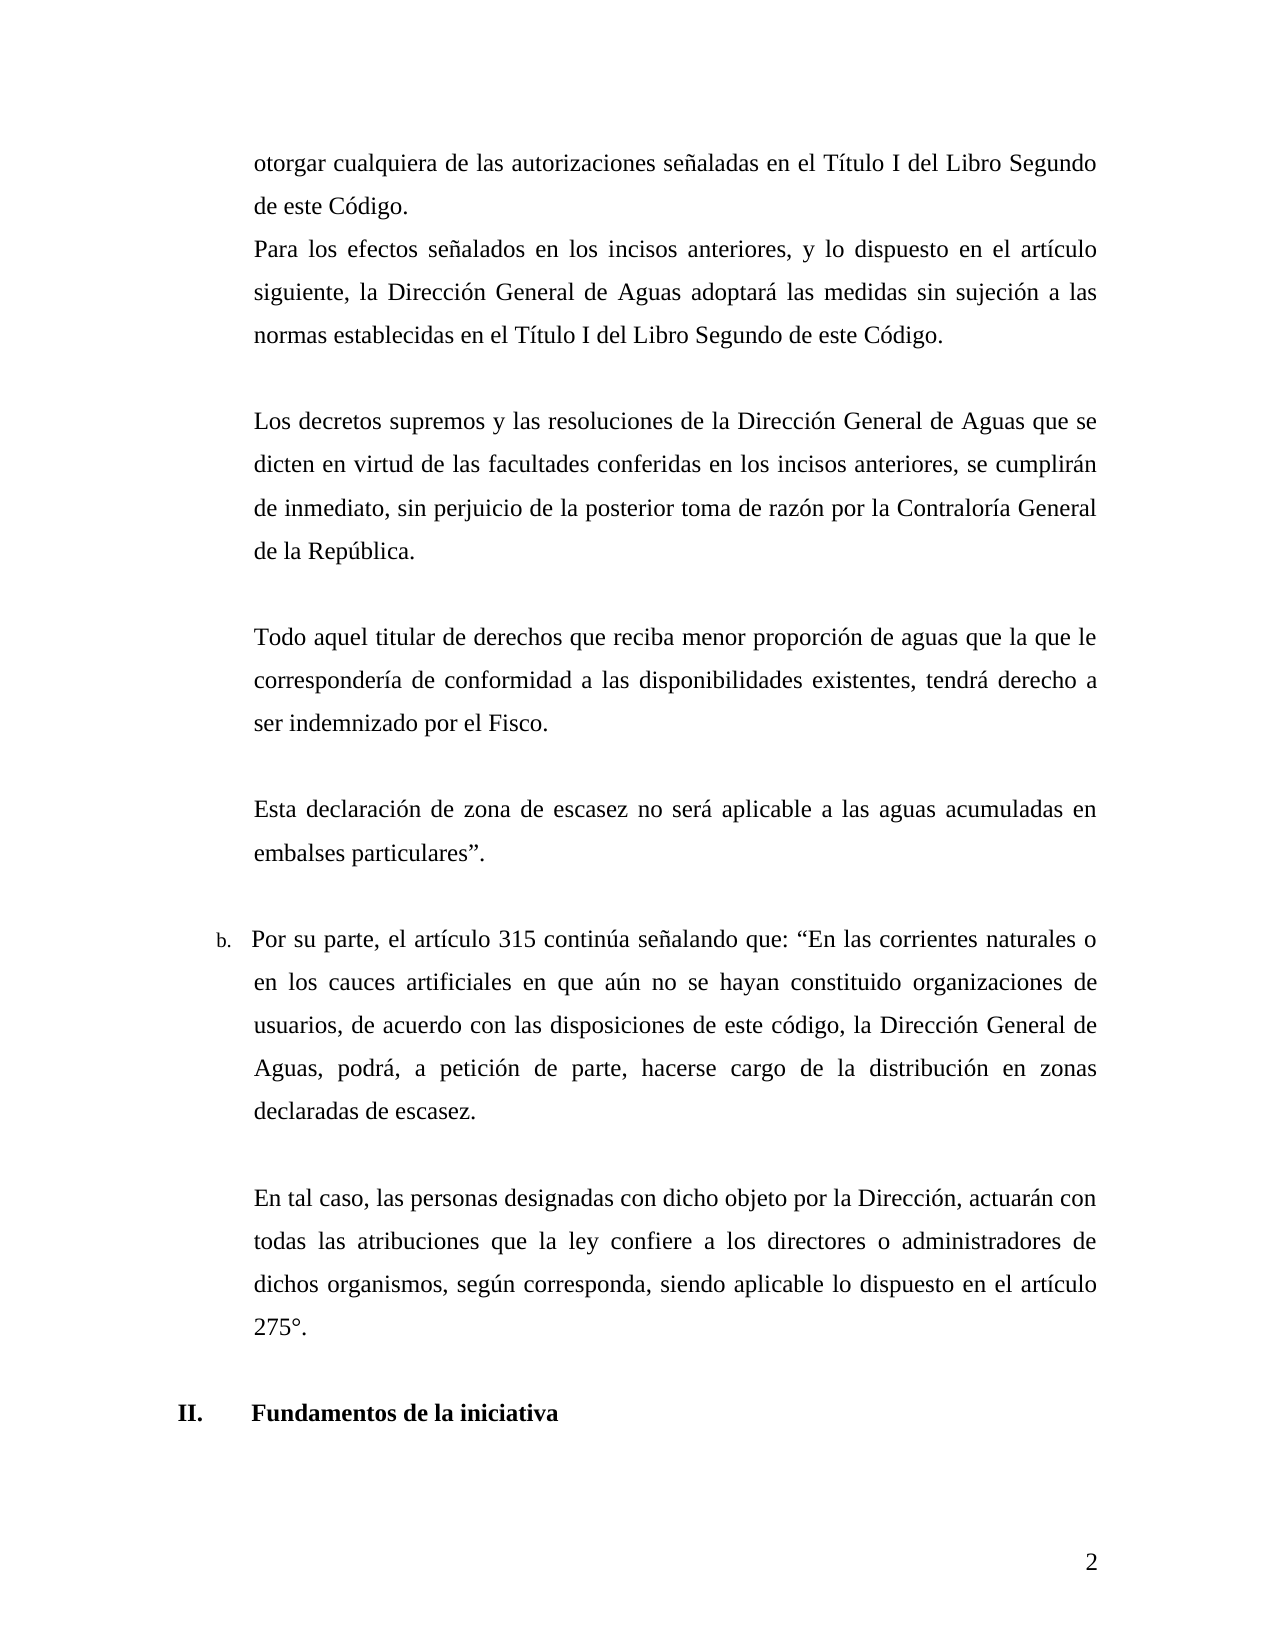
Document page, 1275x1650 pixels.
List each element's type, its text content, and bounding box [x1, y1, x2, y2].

text Para los efectos señalados en los incisos anteriores, y lo dispuesto en el artículo siguiente, la Dirección General de Aguas adoptará las medidas sin sujeción a las normas establecidas en el Título I del Libro Segundo de este Código. [253, 234, 1098, 349]
text En tal caso, las personas designadas con dicho objeto por la Dirección, actuarán con todas las atribuciones que la ley confiere a los directores o administradores de dichos organismos, según corresponda, siendo aplicable lo dispuesto en el artículo 275°. [253, 1183, 1098, 1341]
text Los decretos supremos y las resoluciones de la Dirección General de Aguas que se dicten en virtud de las facultades conferidas en los incisos anteriores, se cumplirán de inmediato, sin perjuicio de la posterior toma de razón por la Contraloría General de la República. [253, 406, 1098, 564]
list Fundamentos de la iniciativa [177, 1398, 1098, 1427]
list Por su parte, el artículo 315 continúa señalando que: “En las corrientes naturales o en los cauces artificiales en que aún no se hayan constituido organizaciones de usuarios, de acuerdo con las disposiciones de este código, la Dirección General de Aguas, podrá, a petición de parte, hacerse cargo de la distribución en zonas declaradas de escasez. [216, 924, 1098, 1125]
text Esta declaración de zona de escasez no será aplicable a las aguas acumuladas en embalses particulares”. [253, 794, 1098, 866]
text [253, 148, 1098, 219]
text Todo aquel titular de derechos que reciba menor proporción de aguas que la que le correspondería de conformidad a las disponibilidades existentes, tendrá derecho a ser indemnizado por el Fisco. [253, 622, 1098, 737]
